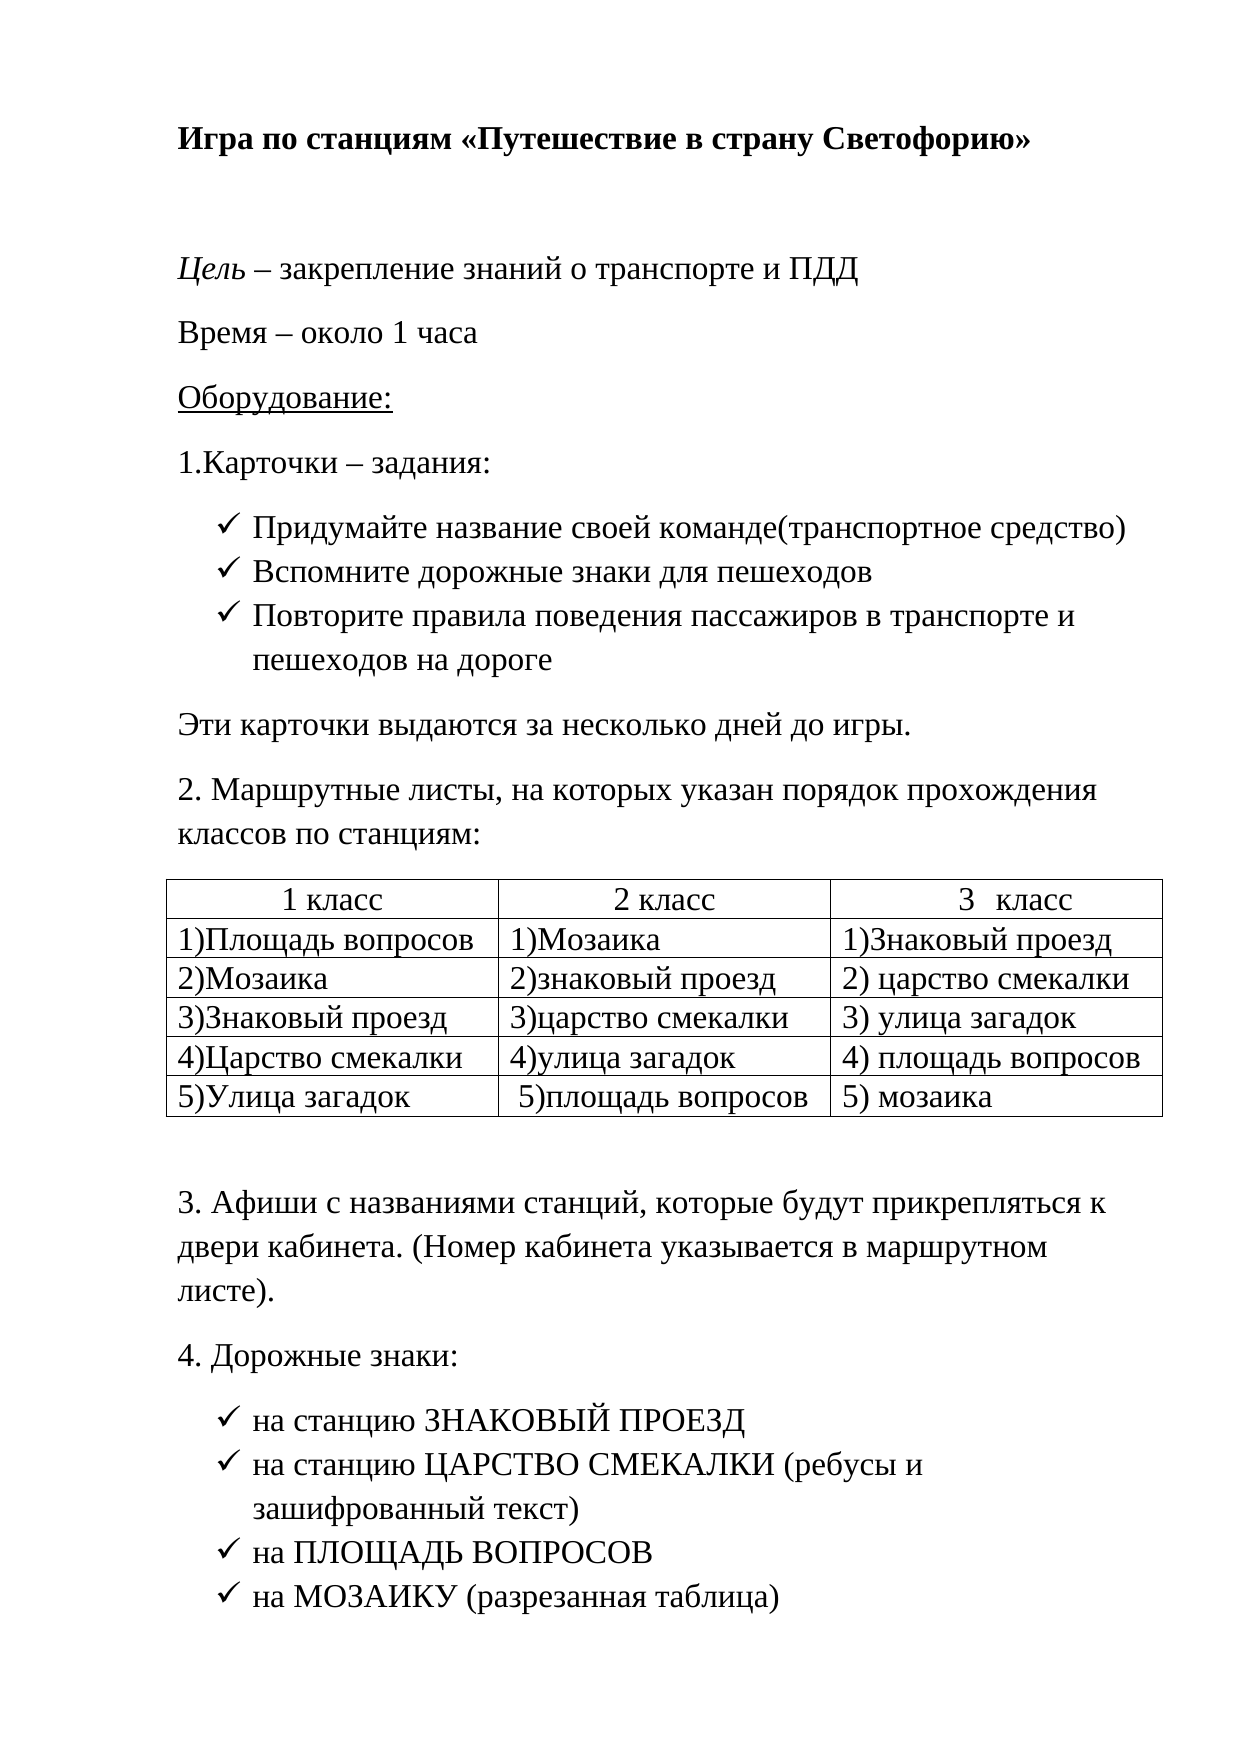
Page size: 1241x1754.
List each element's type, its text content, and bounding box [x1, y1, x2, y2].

table_cell 2)знаковый проезд [499, 958, 830, 997]
table_header 1 класс [167, 880, 498, 918]
text Цель – закрепление знаний о транспорте и ПДД [177, 248, 1152, 286]
table_cell 2)Мозаика [167, 958, 498, 997]
table_header класс [831, 880, 1162, 918]
text 3. Афиши с названиями станций, которые будут прикрепляться к двери кабинета. (Номер кабинета указывается в маршрутном листе). [177, 1182, 1152, 1308]
table_cell 4)улица загадок [499, 1037, 830, 1075]
list Вспомните дорожные знаки для пешеходов [215, 552, 1152, 590]
text 4. Дорожные знаки: [177, 1335, 1152, 1373]
text Игра по станциям «Путешествие в страну Светофорию» [177, 118, 1152, 156]
table_cell 3)царство смекалки [499, 998, 830, 1036]
table_cell 4) площадь вопросов [831, 1037, 1162, 1075]
table_cell 3) улица загадок [831, 998, 1162, 1036]
table_cell 1)Площадь вопросов [167, 919, 498, 957]
text 2. Маршрутные листы, на которых указан порядок прохождения классов по станциям: [177, 769, 1152, 852]
list на станцию ЗНАКОВЫЙ ПРОЕЗД [215, 1400, 1152, 1438]
table_cell 2) царство смекалки [831, 958, 1162, 997]
table_cell 1)Знаковый проезд [831, 919, 1162, 957]
text Эти карточки выдаются за несколько дней до игры. [177, 704, 1152, 743]
text Оборудование: [177, 378, 1152, 416]
table_cell 5) мозаика [831, 1076, 1162, 1116]
table_cell 5)Улица загадок [167, 1076, 498, 1116]
list Повторите правила поведения пассажиров в транспорте и пешеходов на дороге [215, 596, 1152, 678]
table_cell 5)площадь вопросов [499, 1076, 830, 1116]
table_cell 4)Царство смекалки [167, 1037, 498, 1075]
text Время – около 1 часа [177, 313, 1152, 351]
list на МОЗАИКУ (разрезанная таблица) [215, 1576, 1152, 1614]
table_cell 1)Мозаика [499, 919, 830, 957]
list на станцию ЦАРСТВО СМЕКАЛКИ (ребусы и зашифрованный текст) [215, 1444, 1152, 1526]
text 1.Карточки – задания: [177, 443, 1152, 481]
table_header 2 класс [499, 880, 830, 918]
list Придумайте название своей команде(транспортное средство) [215, 507, 1152, 546]
table_cell 3)Знаковый проезд [167, 998, 498, 1036]
list на ПЛОЩАДЬ ВОПРОСОВ [215, 1532, 1152, 1570]
